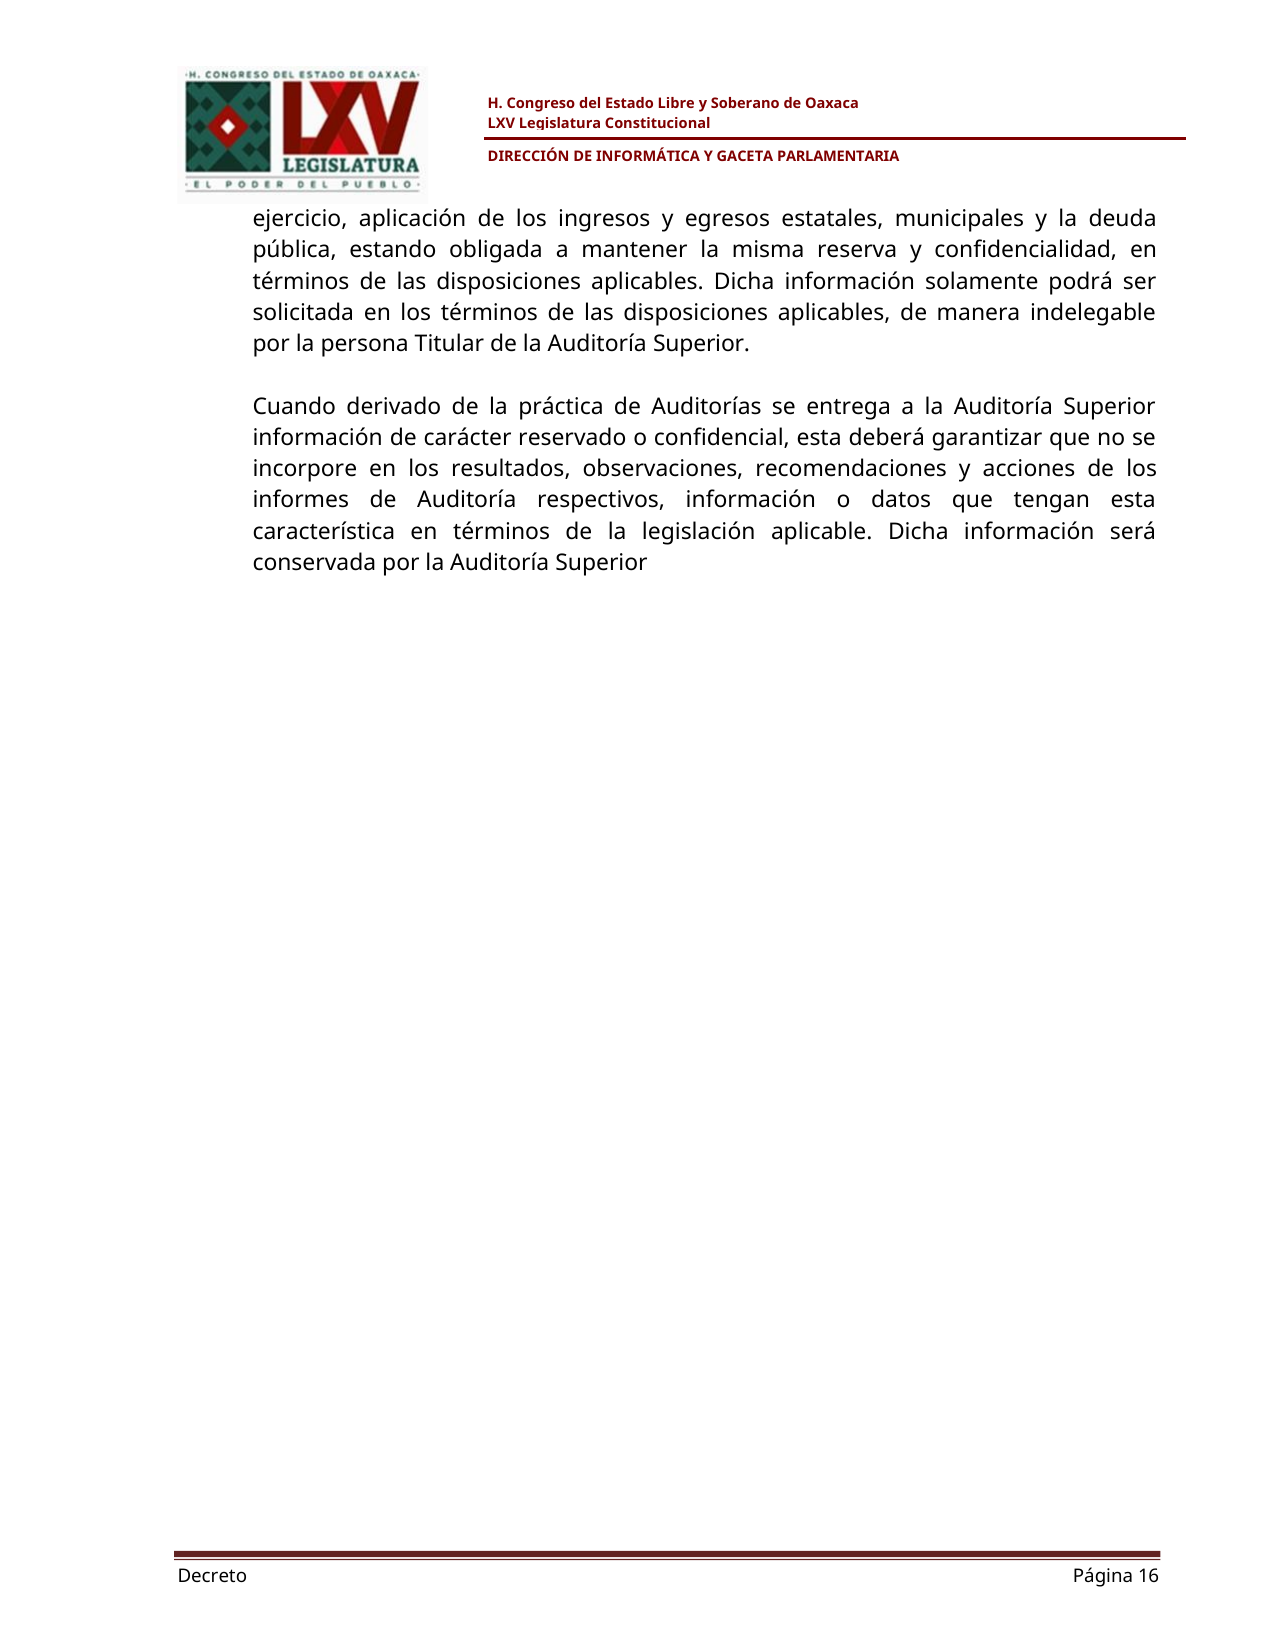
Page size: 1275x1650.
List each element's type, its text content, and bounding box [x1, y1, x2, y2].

picture [177, 66, 429, 204]
text Cuando derivado de la práctica de Auditorías se entrega a la Auditoría Superior información de carácter reservado o confidencial, esta deberá garantizar que no se incorpore en los resultados, observaciones, recomendaciones y acciones de los informes de Auditoría respectivos, información o datos que tengan esta característica en términos de la legislación aplicable. Dicha información será conservada por la Auditoría Superior [252, 390, 1157, 577]
